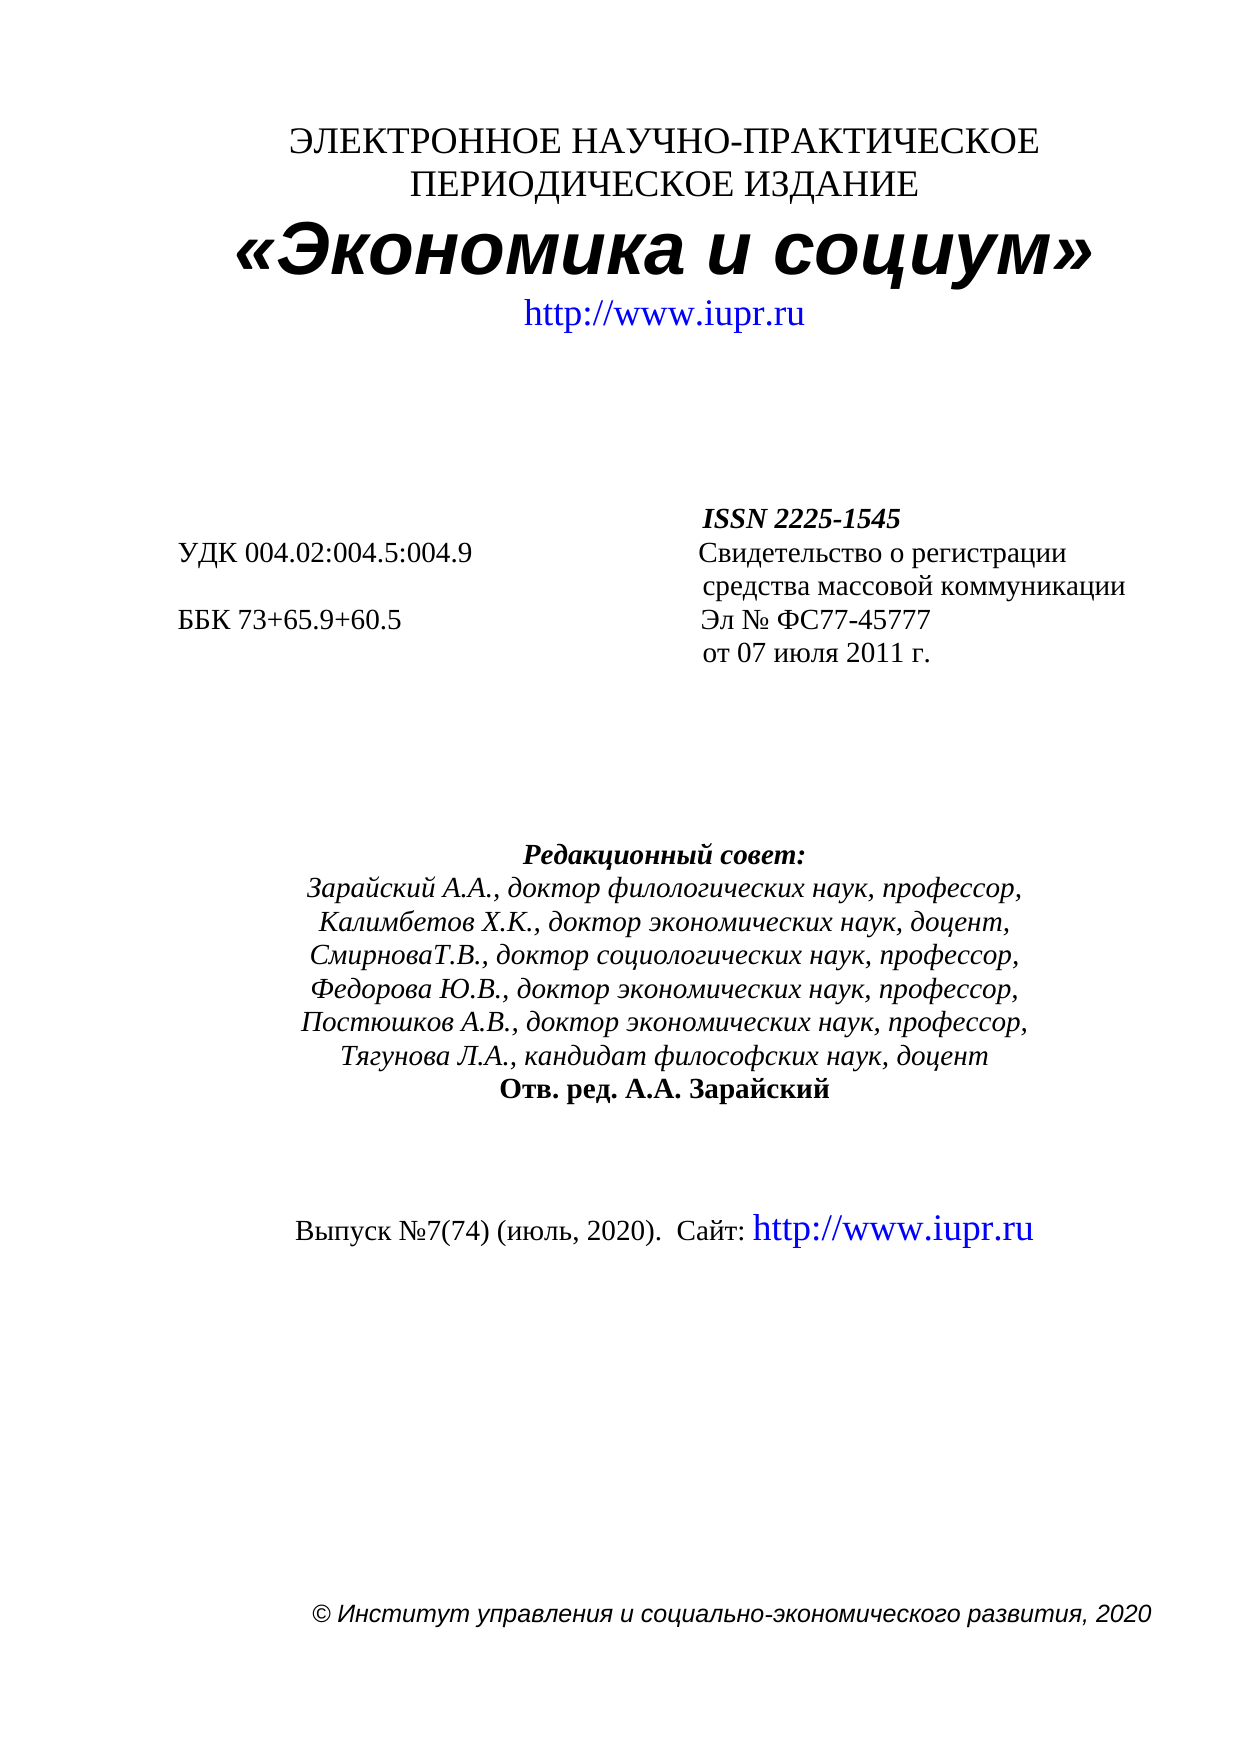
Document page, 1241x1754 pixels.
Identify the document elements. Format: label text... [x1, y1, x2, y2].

text Зарайский А.А., доктор филологических наук, профессор, [177, 870, 1152, 904]
text © Институт управления и социально-экономического развития, 2020 [177, 1599, 1152, 1628]
text Тягунова Л.А., кандидат философских наук, доцент [177, 1038, 1152, 1072]
text средства массовой коммуникации [177, 568, 1152, 602]
text СмирноваТ.В., доктор социологических наук, профессор, [177, 937, 1152, 971]
text ЭЛЕКТРОННОЕ НАУЧНО-ПРАКТИЧЕСКОЕ [177, 118, 1152, 161]
text Федорова Ю.В., доктор экономических наук, профессор, [177, 971, 1152, 1004]
text Выпуск №7(74) (июль, 2020). Сайт: http://www.iupr.ru [177, 1206, 1152, 1249]
text Редакционный совет: [177, 837, 1152, 870]
text Отв. ред. А.А. Зарайский [177, 1072, 1152, 1105]
text ISSN 2225-1545 [177, 501, 1152, 535]
text Постюшков А.В., доктор экономических наук, профессор, [177, 1004, 1152, 1038]
text Калимбетов Х.К., доктор экономических наук, доцент, [177, 904, 1152, 937]
text ПЕРИОДИЧЕСКОЕ ИЗДАНИЕ [177, 161, 1152, 204]
text http://www.iupr.ru [177, 291, 1152, 334]
text ББК 73+65.9+60.5 Эл № ФС77-45777 [177, 602, 1152, 636]
text от 07 июля 2011 г. [177, 636, 1152, 669]
text «Экономика и социум» [177, 204, 1152, 291]
text УДК 004.02:004.5:004.9 Свидетельство о регистрации [177, 535, 1152, 568]
